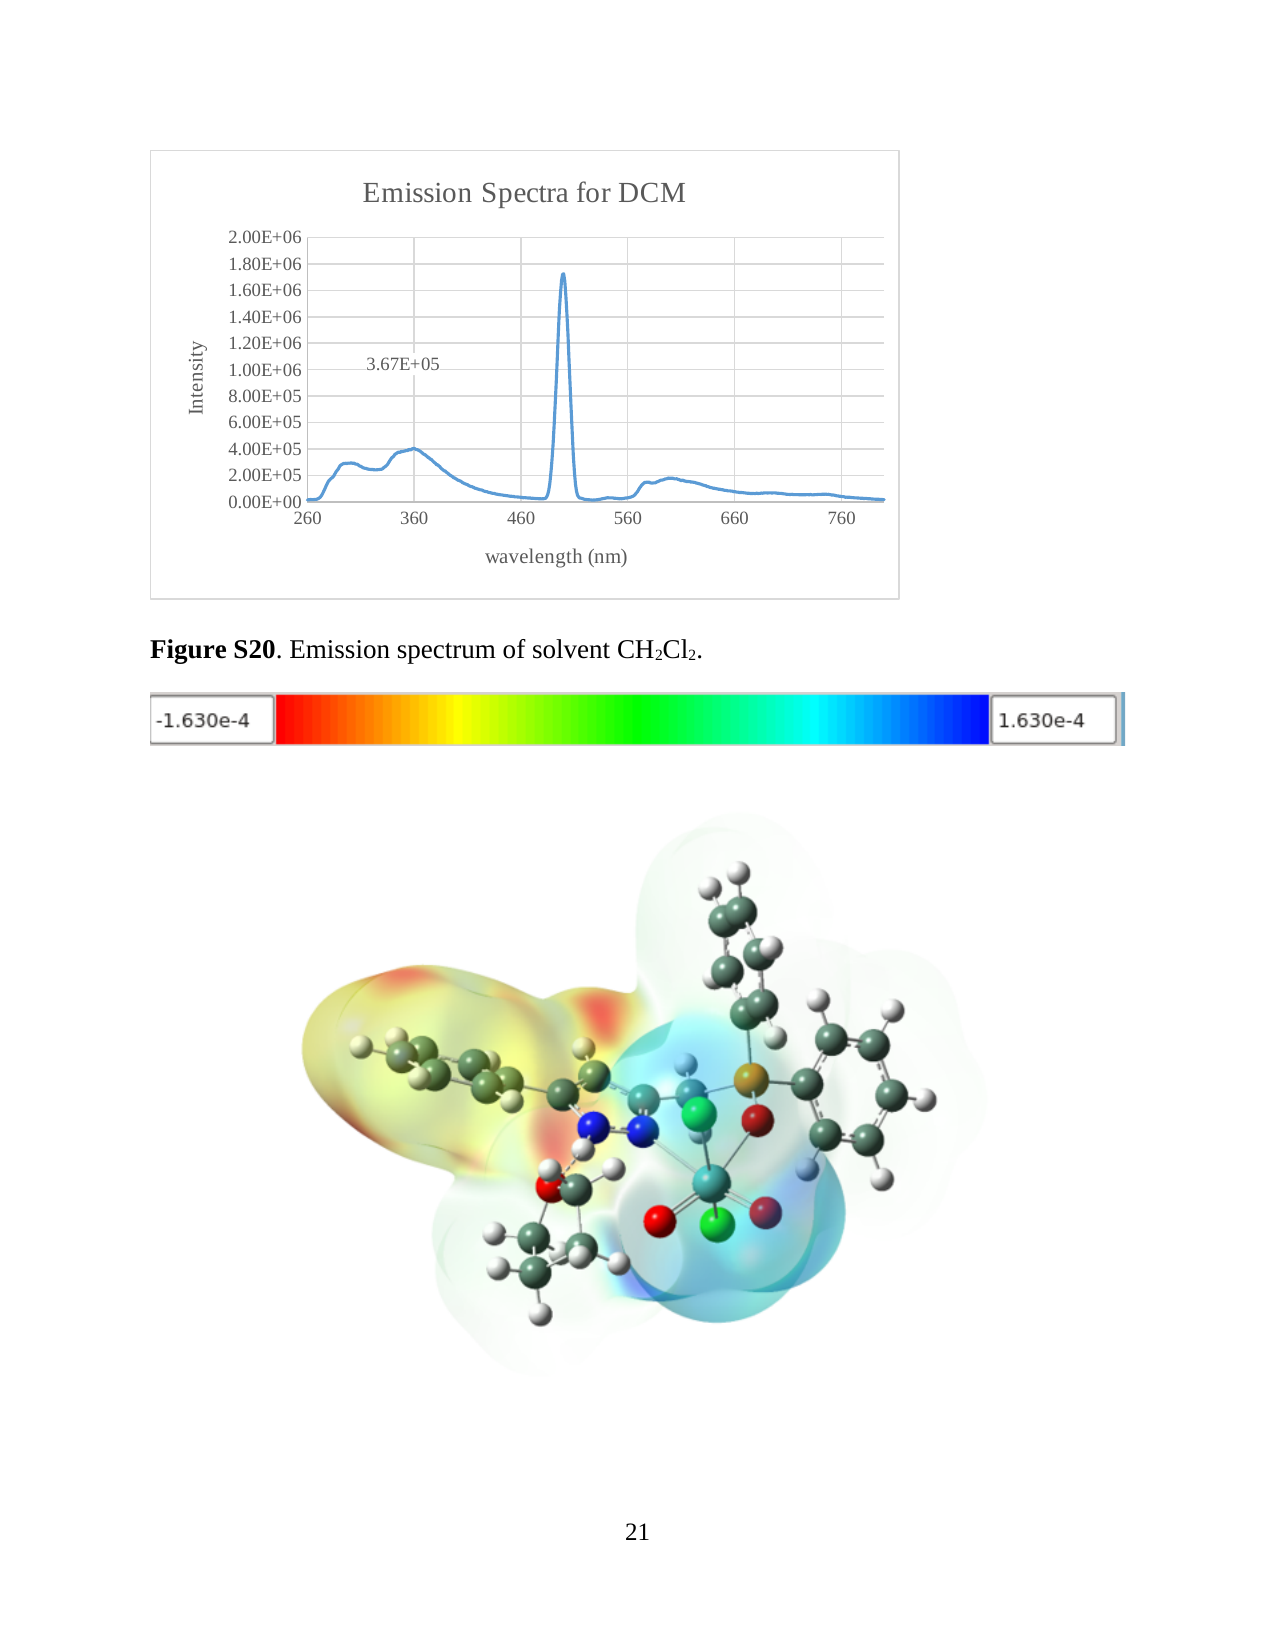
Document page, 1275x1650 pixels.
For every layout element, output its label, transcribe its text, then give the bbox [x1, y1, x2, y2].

picture [150, 692, 1125, 1395]
subtitle Figure S20. Emission spectrum of solvent CH2Cl2. [150, 633, 1125, 664]
